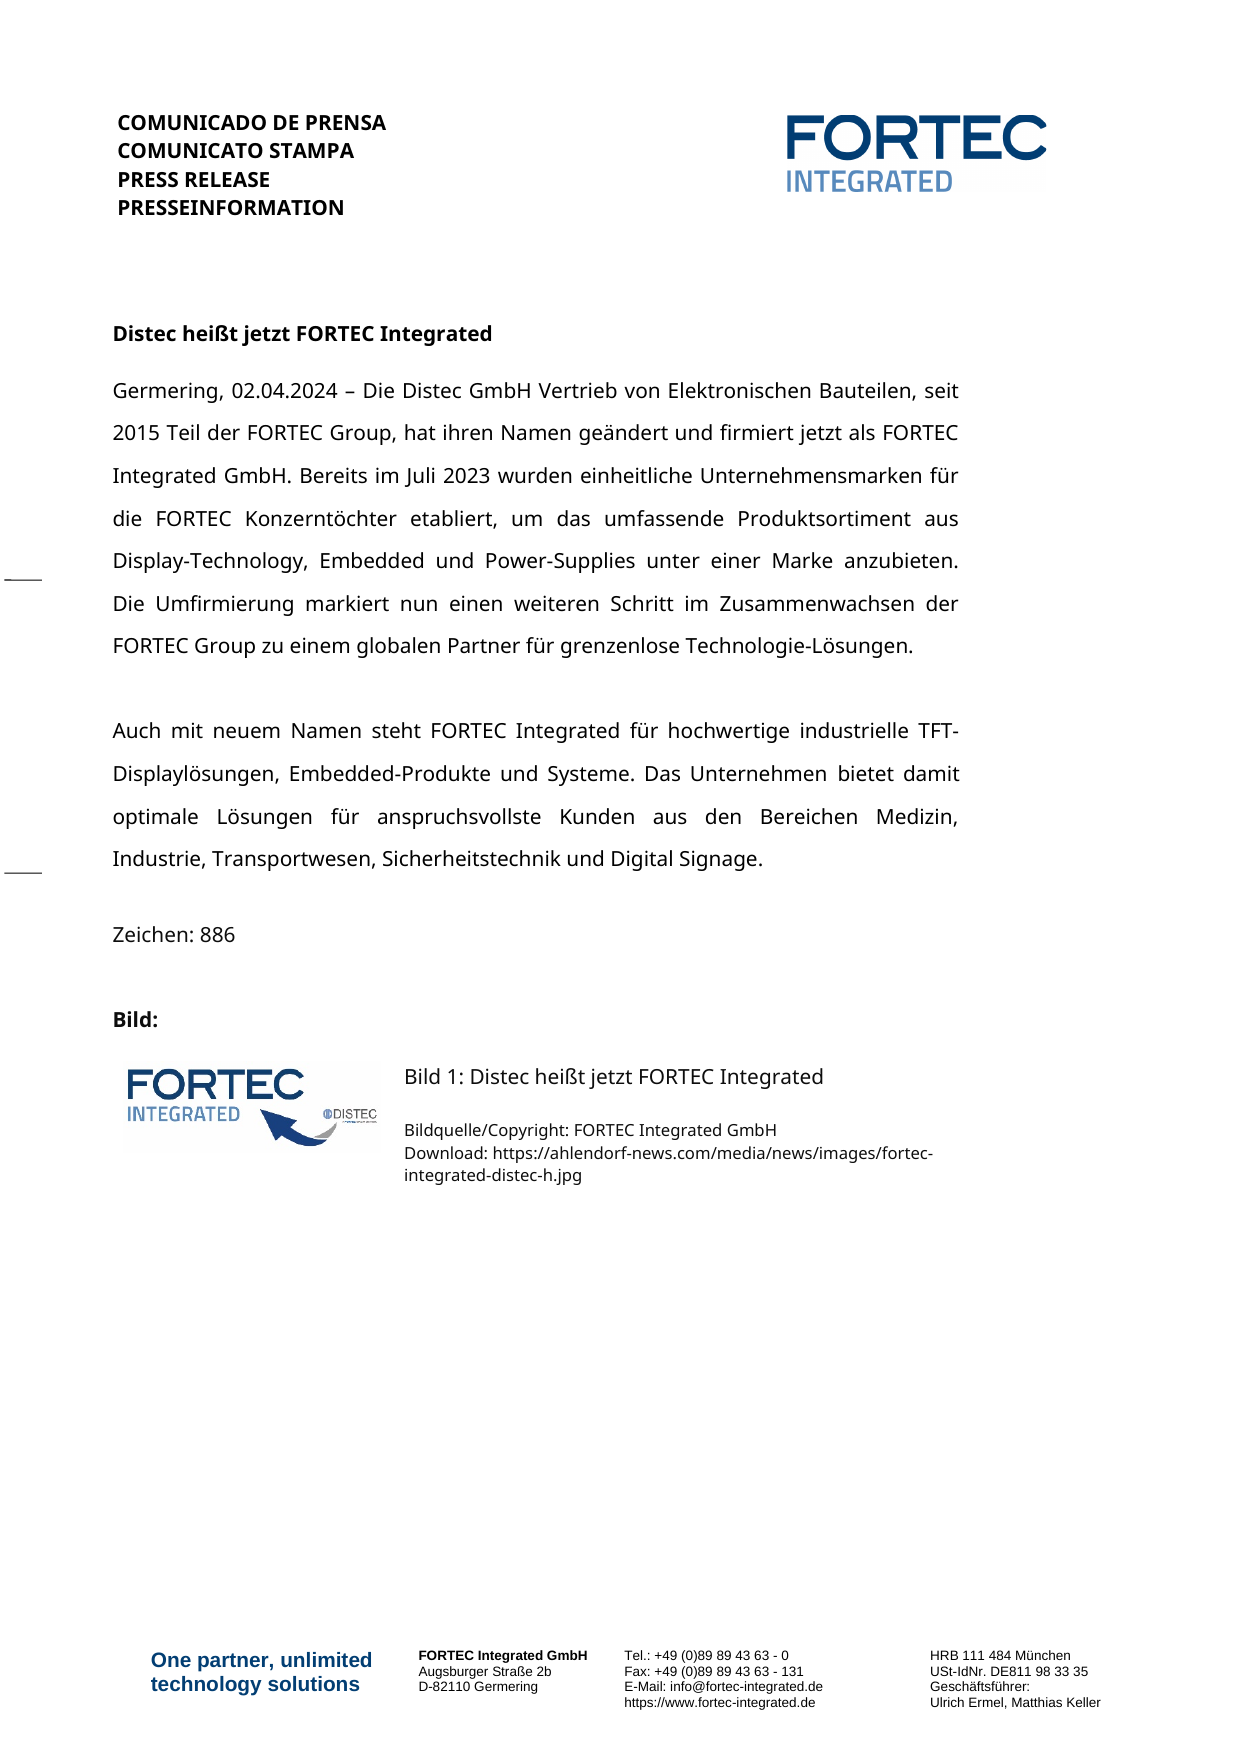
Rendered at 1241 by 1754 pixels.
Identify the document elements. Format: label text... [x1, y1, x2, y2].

table_header Bild 1: Distec heißt jetzt FORTEC Integrated Bildquelle/Copyright: FORTEC Integrated GmbH Download: https://ahlendorf-news.com/media/news/images/fortec-integrated-distec-h.jpg [393, 1062, 984, 1196]
text Bild: [112, 1005, 960, 1033]
picture [787, 115, 1047, 192]
text Auch mit neuem Namen steht FORTEC Integrated für hochwertige industrielle TFT-Displaylösungen, Embedded-Produkte und Systeme. Das Unternehmen bietet damit optimale Lösungen für anspruchsvollste Kunden aus den Bereichen Medizin, Industrie, Transportwesen, Sicherheitstechnik und Digital Signage. [112, 717, 960, 802]
table_header [112, 1062, 393, 1196]
picture [122, 1061, 382, 1153]
text Germering, 02.04.2024 – Die Distec GmbH Vertrieb von Elektronischen Bauteilen, seit 2015 Teil der FORTEC Group, hat ihren Namen geändert und firmiert jetzt als FORTEC Integrated GmbH. Bereits im Juli 2023 wurden einheitliche Unternehmensmarken für die FORTEC Konzerntöchter etabliert, um das umfassende Produktsortiment aus Display-Technology, Embedded und Power-Supplies unter einer Marke anzubieten. Die Umfirmierung markiert nun einen weiteren Schritt im Zusammenwachsen der FORTEC Group zu einem globalen Partner für grenzenlose Technologie-Lösungen. [112, 376, 960, 660]
text Distec heißt jetzt FORTEC Integrated [112, 319, 960, 347]
text Auch mit neuem Namen steht FORTEC Integrated für hochwertige industrielle TFT-Displaylösungen, Embedded-Produkte und Systeme. Das Unternehmen bietet damit optimale Lösungen für anspruchsvollste Kunden aus den Bereichen Medizin, Industrie, Transportwesen, Sicherheitstechnik und Digital Signage. [112, 830, 960, 873]
text Zeichen: 886 [112, 920, 960, 948]
